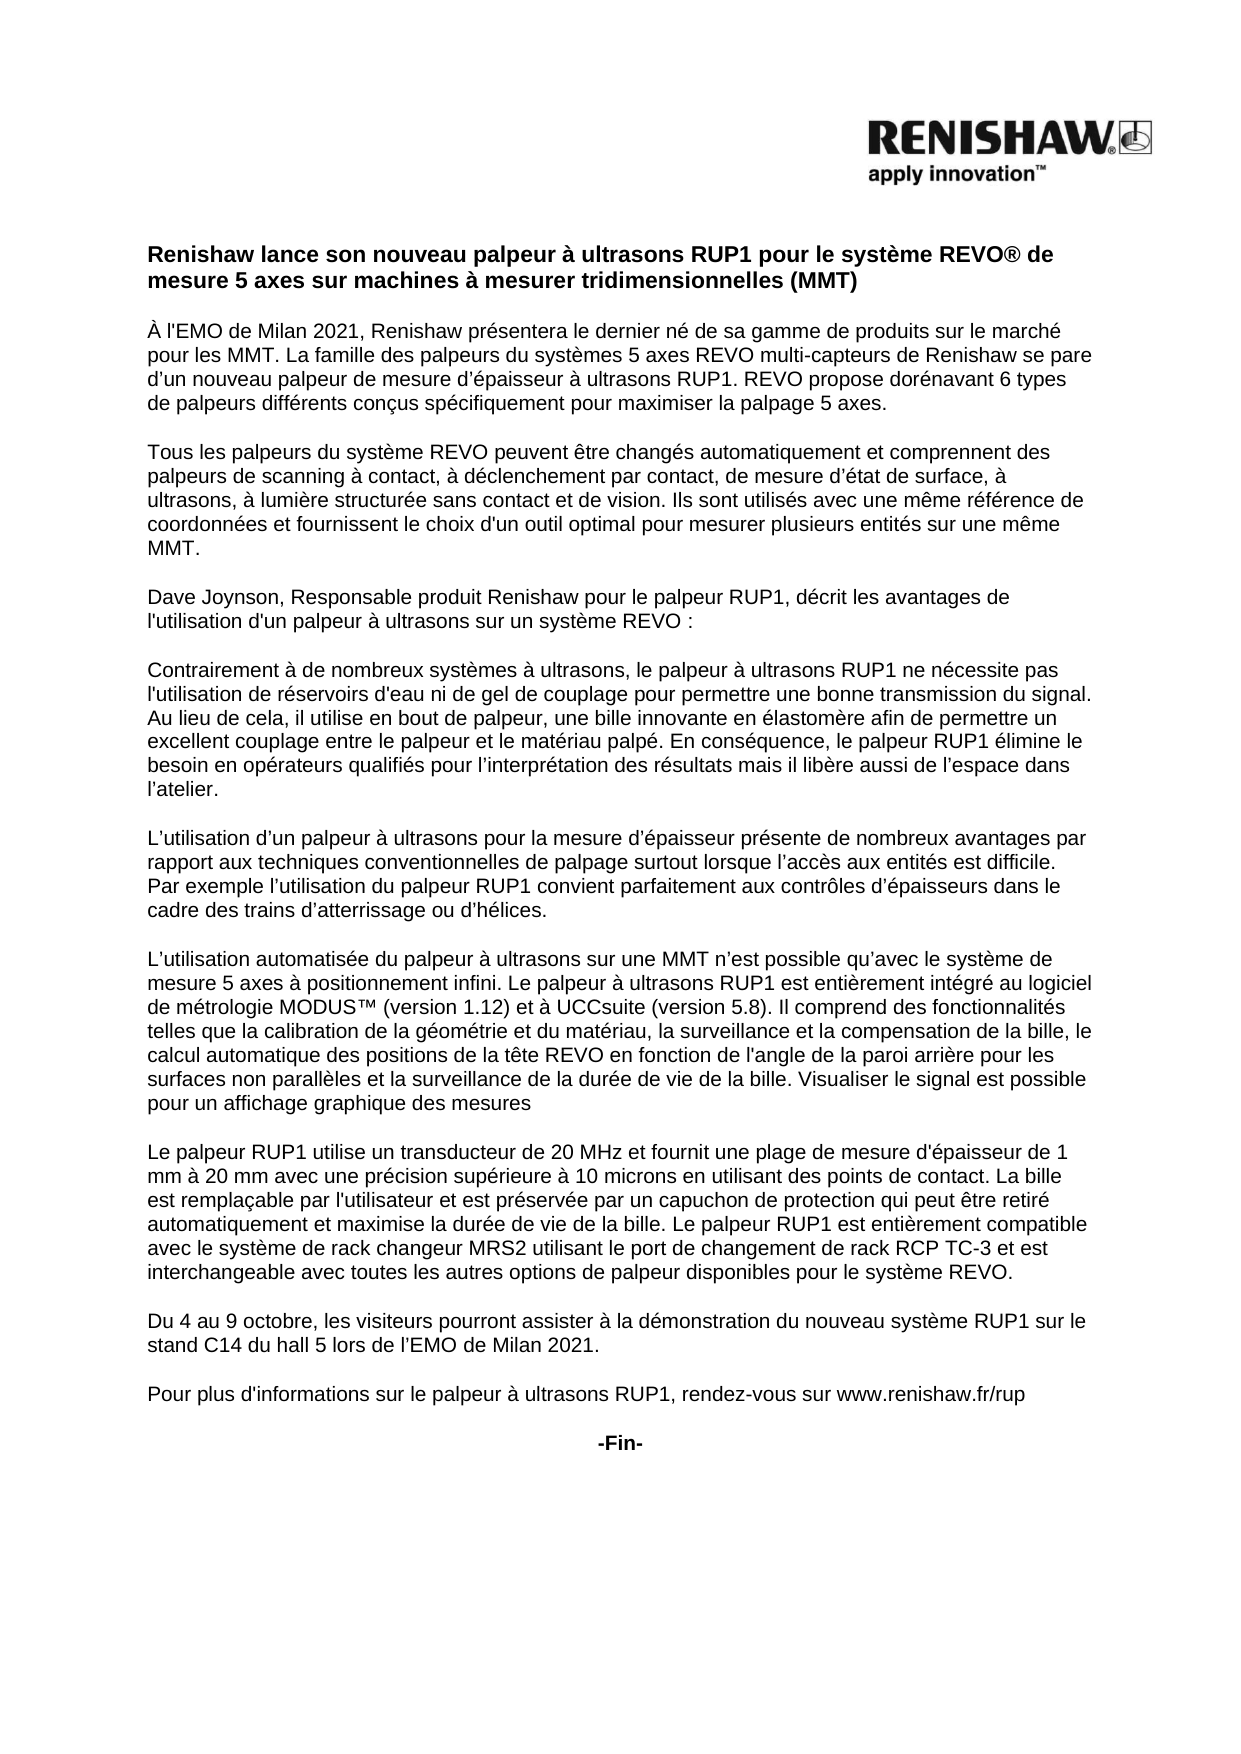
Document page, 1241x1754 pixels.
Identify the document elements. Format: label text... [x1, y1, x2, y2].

picture [837, 87, 1183, 218]
text Dave Joynson, Responsable produit Renishaw pour le palpeur RUP1, décrit les avantages de l'utilisation d'un palpeur à ultrasons sur un système REVO : [147, 584, 1093, 632]
text -Fin- [147, 1430, 1093, 1454]
text L’utilisation automatisée du palpeur à ultrasons sur une MMT n’est possible qu’avec le système de mesure 5 axes à positionnement infini. Le palpeur à ultrasons RUP1 est entièrement intégré au logiciel de métrologie MODUS™ (version 1.12) et à UCCsuite (version 5.8). Il comprend des fonctionnalités telles que la calibration de la géométrie et du matériau, la surveillance et la compensation de la bille, le calcul automatique des positions de la tête REVO en fonction de l'angle de la paroi arrière pour les surfaces non parallèles et la surveillance de la durée de vie de la bille. Visualiser le signal est possible pour un affichage graphique des mesures [147, 947, 1093, 1115]
text L’utilisation d’un palpeur à ultrasons pour la mesure d’épaisseur présente de nombreux avantages par rapport aux techniques conventionnelles de palpage surtout lorsque l’accès aux entités est difficile. Par exemple l’utilisation du palpeur RUP1 convient parfaitement aux contrôles d’épaisseurs dans le cadre des trains d’atterrissage ou d’hélices. [147, 826, 1093, 922]
text Le palpeur RUP1 utilise un transducteur de 20 MHz et fournit une plage de mesure d'épaisseur de 1 mm à 20 mm avec une précision supérieure à 10 microns en utilisant des points de contact. La bille est remplaçable par l'utilisateur et est préservée par un capuchon de protection qui peut être retiré automatiquement et maximise la durée de vie de la bille. Le palpeur RUP1 est entièrement compatible avec le système de rack changeur MRS2 utilisant le port de changement de rack RCP TC-3 et est interchangeable avec toutes les autres options de palpeur disponibles pour le système REVO. [147, 1140, 1093, 1283]
text Renishaw lance son nouveau palpeur à ultrasons RUP1 pour le système REVO® de mesure 5 axes sur machines à mesurer tridimensionnelles (MMT) [147, 241, 1093, 294]
text Pour plus d'informations sur le palpeur à ultrasons RUP1, rendez-vous sur www.renishaw.fr/rup [147, 1381, 1093, 1405]
text Contrairement à de nombreux systèmes à ultrasons, le palpeur à ultrasons RUP1 ne nécessite pas l'utilisation de réservoirs d'eau ni de gel de couplage pour permettre une bonne transmission du signal. Au lieu de cela, il utilise en bout de palpeur, une bille innovante en élastomère afin de permettre un excellent couplage entre le palpeur et le matériau palpé. En conséquence, le palpeur RUP1 élimine le besoin en opérateurs qualifiés pour l’interprétation des résultats mais il libère aussi de l’espace dans l’atelier. [147, 657, 1093, 801]
text Tous les palpeurs du système REVO peuvent être changés automatiquement et comprennent des palpeurs de scanning à contact, à déclenchement par contact, de mesure d’état de surface, à ultrasons, à lumière structurée sans contact et de vision. Ils sont utilisés avec une même référence de coordonnées et fournissent le choix d'un outil optimal pour mesurer plusieurs entités sur une même MMT. [147, 440, 1093, 559]
text Du 4 au 9 octobre, les visiteurs pourront assister à la démonstration du nouveau système RUP1 sur le stand C14 du hall 5 lors de l’EMO de Milan 2021. [147, 1308, 1093, 1356]
text À l'EMO de Milan 2021, Renishaw présentera le dernier né de sa gamme de produits sur le marché pour les MMT. La famille des palpeurs du systèmes 5 axes REVO multi-capteurs de Renishaw se pare d’un nouveau palpeur de mesure d’épaisseur à ultrasons RUP1. REVO propose dorénavant 6 types de palpeurs différents conçus spécifiquement pour maximiser la palpage 5 axes. [147, 319, 1093, 415]
